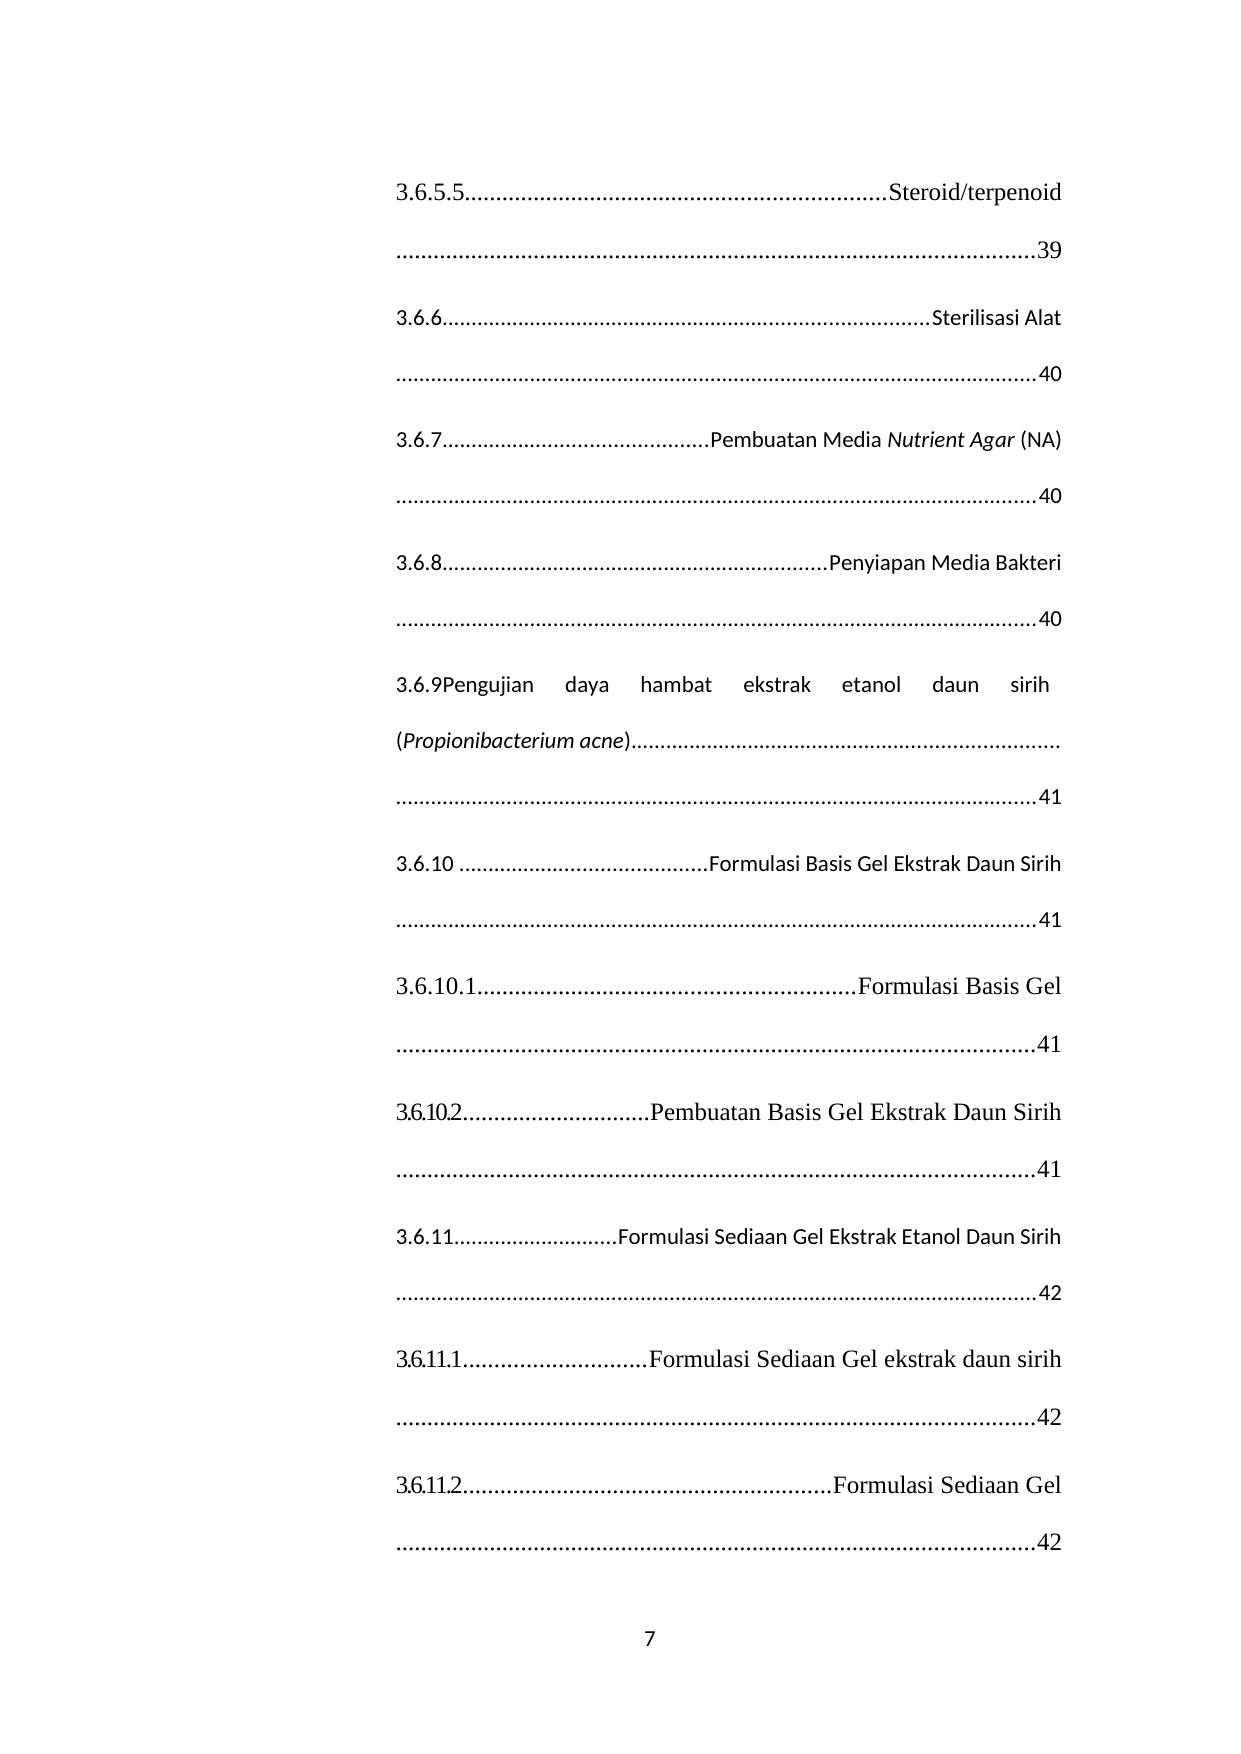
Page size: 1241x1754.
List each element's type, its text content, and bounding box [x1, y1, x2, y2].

text 3.6.6 Sterilisasi Alat 40 [396, 303, 1051, 387]
text 3.6.7 Pembuatan Media Nutrient Agar (NA) 40 [396, 425, 1051, 509]
text 3.6.5.5 Steroid/terpenoid 39 [396, 177, 1051, 263]
text 3.6.11.1 Formulasi Sediaan Gel ekstrak daun sirih 42 [396, 1344, 1051, 1431]
text 3.6.11 Formulasi Sediaan Gel Ekstrak Etanol Daun Sirih 42 [396, 1222, 1051, 1306]
text 3.6.9 Pengujian daya hambat ekstrak etanol daun sirih (Propionibacterium acne). 41 [396, 670, 1051, 810]
text 3.6.8 Penyiapan Media Bakteri 40 [396, 548, 1051, 632]
text 3.6.10 Formulasi Basis Gel Ekstrak Daun Sirih 41 [396, 849, 1051, 933]
text 3.6.11.2 Formulasi Sediaan Gel 42 [396, 1470, 1051, 1556]
text 3.6.10.2 Pembuatan Basis Gel Ekstrak Daun Sirih 41 [396, 1097, 1051, 1183]
text 3.6.10.1 Formulasi Basis Gel 41 [396, 971, 1051, 1057]
